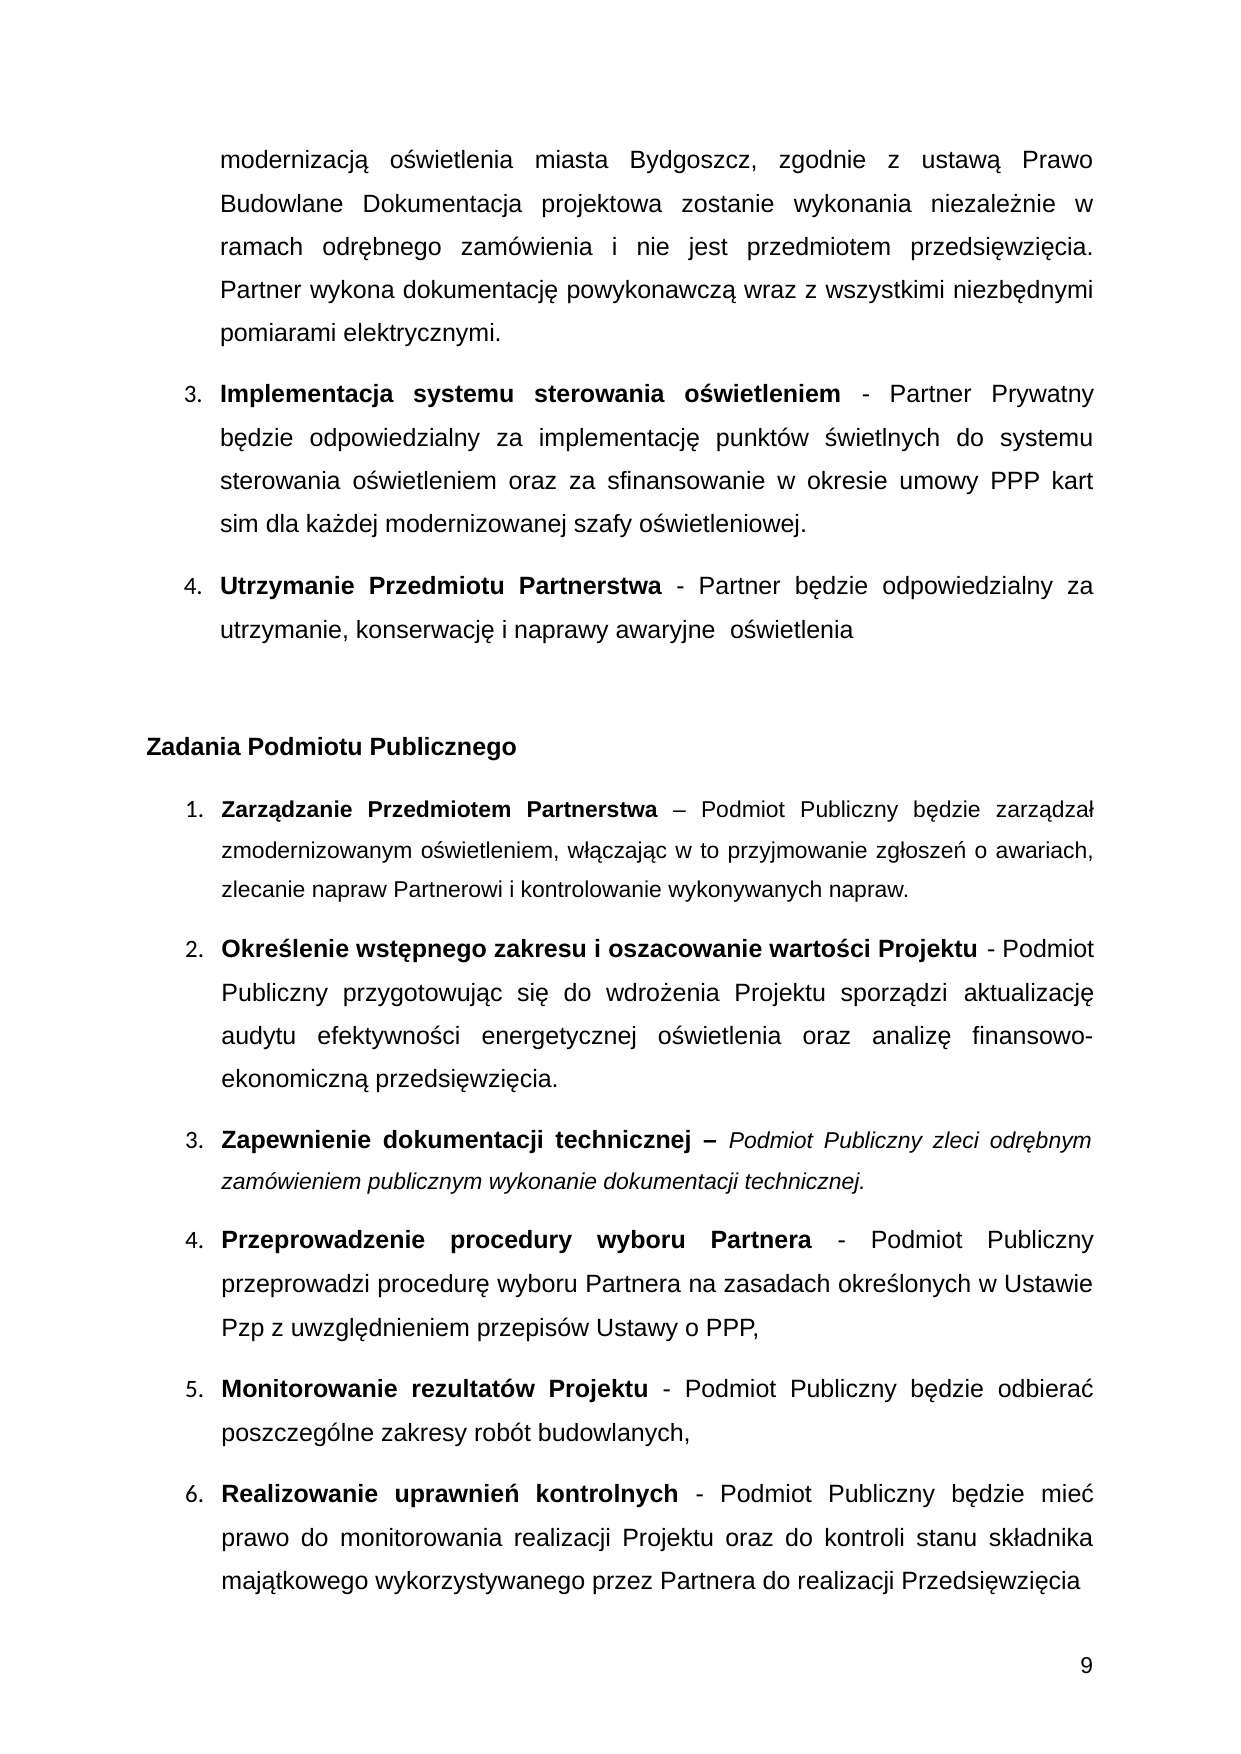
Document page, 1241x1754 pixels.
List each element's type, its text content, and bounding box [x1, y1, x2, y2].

list Utrzymanie Przedmiotu Partnerstwa - Partner będzie odpowiedzialny za utrzymanie, konserwację i naprawy awaryjne oświetlenia [183, 570, 1094, 643]
list Zarządzanie Przedmiotem Partnerstwa – Podmiot Publiczny będzie zarządzał zmodernizowanym oświetleniem, włączając w to przyjmowanie zgłoszeń o awariach, zlecanie napraw Partnerowi i kontrolowanie wykonywanych napraw. [185, 793, 1094, 903]
list Określenie wstępnego zakresu i oszacowanie wartości Projektu - Podmiot Publiczny przygotowując się do wdrożenia Projektu sporządzi aktualizację audytu efektywności energetycznej oświetlenia oraz analizę finansowo-ekonomiczną przedsięwzięcia. [185, 933, 1094, 1093]
list Implementacja systemu sterowania oświetleniem - Partner Prywatny będzie odpowiedzialny za implementację punktów świetlnych do systemu sterowania oświetleniem oraz za sfinansowanie w okresie umowy PPP kart sim dla każdej modernizowanej szafy oświetleniowej. [183, 378, 1094, 538]
list Przeprowadzenie procedury wyboru Partnera - Podmiot Publiczny przeprowadzi procedurę wyboru Partnera na zasadach określonych w Ustawie Pzp z uwzględnieniem przepisów Ustawy o PPP, [185, 1224, 1094, 1341]
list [183, 146, 1094, 347]
list Zapewnienie dokumentacji technicznej – Podmiot Publiczny zleci odrębnym zamówieniem publicznym wykonanie dokumentacji technicznej. [185, 1124, 1094, 1194]
list Monitorowanie rezultatów Projektu - Podmiot Publiczny będzie odbierać poszczególne zakresy robót budowlanych, [185, 1373, 1094, 1446]
text Zadania Podmiotu Publicznego [146, 732, 1108, 761]
list Realizowanie uprawnień kontrolnych - Podmiot Publiczny będzie mieć prawo do monitorowania realizacji Projektu oraz do kontroli stanu składnika majątkowego wykorzystywanego przez Partnera do realizacji Przedsięwzięcia [185, 1478, 1094, 1595]
